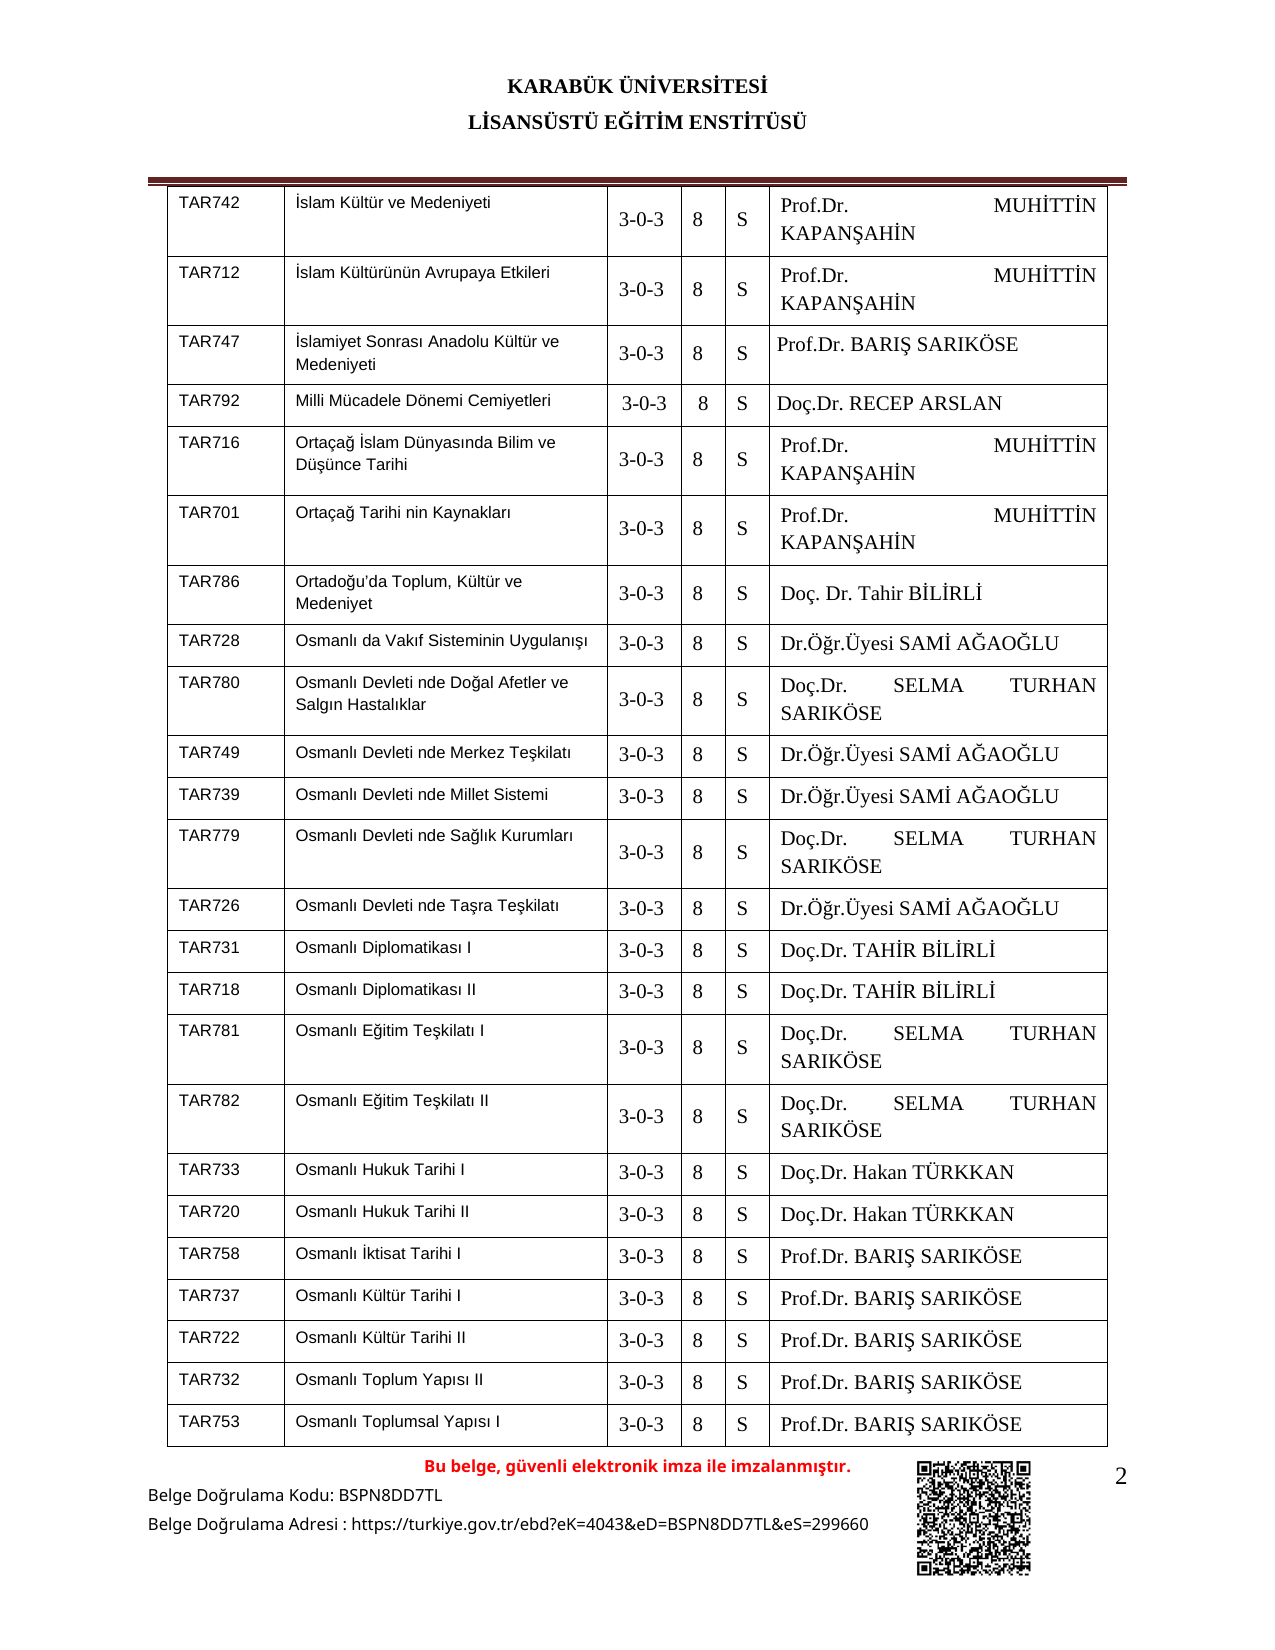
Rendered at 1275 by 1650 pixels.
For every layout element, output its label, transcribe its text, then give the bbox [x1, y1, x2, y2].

table_cell S [726, 1238, 769, 1278]
table_cell 3-0-3 [608, 385, 681, 426]
table_cell Osmanlı Diplomatikası I [285, 931, 607, 972]
table_cell Dr.Öğr.Üyesi SAMİ AĞAOĞLU [770, 736, 1107, 777]
table_cell S [726, 566, 769, 624]
table_cell Doç.Dr. SELMA TURHAN SARIKÖSE [770, 667, 1107, 735]
table_cell 8 [682, 566, 725, 624]
table_cell S [726, 1363, 769, 1404]
table_cell 3-0-3 [608, 889, 681, 930]
table_cell 3-0-3 [608, 1238, 681, 1278]
table_cell TAR701 [168, 496, 284, 565]
table_cell S [726, 625, 769, 666]
table_cell 8 [682, 1238, 725, 1278]
table_cell S [726, 736, 769, 777]
table_cell 8 [682, 1321, 725, 1362]
table_cell 3-0-3 [608, 187, 681, 256]
table_cell S [726, 973, 769, 1014]
table_cell 3-0-3 [608, 1363, 681, 1404]
table_cell Osmanlı Hukuk Tarihi II [285, 1196, 607, 1237]
table_cell 8 [682, 973, 725, 1014]
table_cell TAR712 [168, 257, 284, 325]
table_cell Prof.Dr. MUHİTTİN KAPANŞAHİN [770, 427, 1107, 495]
table_cell 8 [682, 257, 725, 325]
table_cell Prof.Dr. MUHİTTİN KAPANŞAHİN [770, 187, 1107, 256]
table_cell Osmanlı da Vakıf Sisteminin Uygulanışı [285, 625, 607, 666]
table_cell İslam Kültür ve Medeniyeti [285, 187, 607, 256]
table_cell S [726, 1280, 769, 1320]
table_cell S [726, 1085, 769, 1153]
table_cell 3-0-3 [608, 973, 681, 1014]
table_cell Doç.Dr. SELMA TURHAN SARIKÖSE [770, 1015, 1107, 1083]
table_cell 3-0-3 [608, 1321, 681, 1362]
table_cell Doç.Dr. SELMA TURHAN SARIKÖSE [770, 1085, 1107, 1153]
table_cell TAR716 [168, 427, 284, 495]
table_cell Prof.Dr. BARIŞ SARIKÖSE [770, 1238, 1107, 1278]
table_cell 3-0-3 [608, 566, 681, 624]
table_cell S [726, 931, 769, 972]
table_cell 3-0-3 [608, 736, 681, 777]
table_cell TAR792 [168, 385, 284, 426]
table_cell TAR749 [168, 736, 284, 777]
table_cell Osmanlı Eğitim Teşkilatı II [285, 1085, 607, 1153]
table_cell Osmanlı Devleti nde Millet Sistemi [285, 778, 607, 819]
table_cell 3-0-3 [608, 1154, 681, 1195]
table_cell S [726, 1196, 769, 1237]
table_cell Prof.Dr. BARIŞ SARIKÖSE [770, 1321, 1107, 1362]
table_cell 3-0-3 [608, 667, 681, 735]
table_cell 3-0-3 [608, 427, 681, 495]
table_cell Prof.Dr. BARIŞ SARIKÖSE [770, 1363, 1107, 1404]
table_cell 3-0-3 [608, 778, 681, 819]
table_cell Osmanlı Toplumsal Yapısı I [285, 1405, 607, 1446]
table_cell S [726, 667, 769, 735]
table_cell Prof.Dr. BARIŞ SARIKÖSE [770, 1405, 1107, 1446]
table_cell 8 [682, 385, 725, 426]
table_cell Doç.Dr. Hakan TÜRKKAN [770, 1196, 1107, 1237]
table_cell TAR718 [168, 973, 284, 1014]
table_cell S [726, 385, 769, 426]
table_cell Doç.Dr. Hakan TÜRKKAN [770, 1154, 1107, 1195]
table_cell 8 [682, 427, 725, 495]
table_cell S [726, 257, 769, 325]
table_cell TAR726 [168, 889, 284, 930]
table_cell Prof.Dr. BARIŞ SARIKÖSE [770, 1280, 1107, 1320]
table_cell 8 [682, 1196, 725, 1237]
table_cell TAR782 [168, 1085, 284, 1153]
table_cell 3-0-3 [608, 257, 681, 325]
table_cell TAR781 [168, 1015, 284, 1083]
table_cell Doç.Dr. RECEP ARSLAN [770, 385, 1107, 426]
table_cell TAR732 [168, 1363, 284, 1404]
table_cell 3-0-3 [608, 931, 681, 972]
table_cell S [726, 889, 769, 930]
table_cell S [726, 1154, 769, 1195]
table_cell 8 [682, 1085, 725, 1153]
table_cell S [726, 820, 769, 888]
table_cell TAR739 [168, 778, 284, 819]
table_cell TAR731 [168, 931, 284, 972]
table_cell TAR720 [168, 1196, 284, 1237]
table_cell 3-0-3 [608, 1196, 681, 1237]
table_cell S [726, 1015, 769, 1083]
table_cell S [726, 496, 769, 565]
table_cell Osmanlı Devleti nde Sağlık Kurumları [285, 820, 607, 888]
table_cell Osmanlı Eğitim Teşkilatı I [285, 1015, 607, 1083]
table_cell Doç.Dr. TAHİR BİLİRLİ [770, 973, 1107, 1014]
table_cell Ortaçağ İslam Dünyasında Bilim ve Düşünce Tarihi [285, 427, 607, 495]
table_cell S [726, 1321, 769, 1362]
table_cell 8 [682, 736, 725, 777]
table_cell S [726, 427, 769, 495]
table_cell Milli Mücadele Dönemi Cemiyetleri [285, 385, 607, 426]
table_cell TAR737 [168, 1280, 284, 1320]
table_cell Doç. Dr. Tahir BİLİRLİ [770, 566, 1107, 624]
table_cell 8 [682, 778, 725, 819]
table_cell Doç.Dr. SELMA TURHAN SARIKÖSE [770, 820, 1107, 888]
table_cell TAR747 [168, 326, 284, 384]
table_cell Prof.Dr. MUHİTTİN KAPANŞAHİN [770, 496, 1107, 565]
table_cell 3-0-3 [608, 1405, 681, 1446]
table_cell 8 [682, 889, 725, 930]
table_cell İslamiyet Sonrası Anadolu Kültür ve Medeniyeti [285, 326, 607, 384]
table_cell S [726, 326, 769, 384]
table_cell Dr.Öğr.Üyesi SAMİ AĞAOĞLU [770, 778, 1107, 819]
table_cell 8 [682, 187, 725, 256]
table_cell 3-0-3 [608, 625, 681, 666]
table_cell 3-0-3 [608, 326, 681, 384]
table_cell Osmanlı Hukuk Tarihi I [285, 1154, 607, 1195]
table_cell Ortaçağ Tarihi nin Kaynakları [285, 496, 607, 565]
table_cell 8 [682, 1405, 725, 1446]
table_cell 8 [682, 1363, 725, 1404]
table_cell Osmanlı Diplomatikası II [285, 973, 607, 1014]
table_cell 3-0-3 [608, 496, 681, 565]
table_cell 8 [682, 931, 725, 972]
table_cell 8 [682, 326, 725, 384]
table_cell 3-0-3 [608, 1015, 681, 1083]
table_cell Dr.Öğr.Üyesi SAMİ AĞAOĞLU [770, 889, 1107, 930]
table_cell Doç.Dr. TAHİR BİLİRLİ [770, 931, 1107, 972]
table_cell Prof.Dr. MUHİTTİN KAPANŞAHİN [770, 257, 1107, 325]
table_cell TAR733 [168, 1154, 284, 1195]
table_cell Osmanlı Toplum Yapısı II [285, 1363, 607, 1404]
table_cell TAR728 [168, 625, 284, 666]
table_cell Osmanlı Kültür Tarihi I [285, 1280, 607, 1320]
table_cell TAR742 [168, 187, 284, 256]
table_cell Osmanlı Devleti nde Taşra Teşkilatı [285, 889, 607, 930]
table_cell İslam Kültürünün Avrupaya Etkileri [285, 257, 607, 325]
table_cell TAR722 [168, 1321, 284, 1362]
table_cell 8 [682, 1280, 725, 1320]
table_cell 3-0-3 [608, 1280, 681, 1320]
table_cell TAR780 [168, 667, 284, 735]
table_cell 8 [682, 820, 725, 888]
table_cell 8 [682, 496, 725, 565]
table_cell Osmanlı İktisat Tarihi I [285, 1238, 607, 1278]
table_cell 8 [682, 667, 725, 735]
table_cell Prof.Dr. BARIŞ SARIKÖSE [770, 326, 1107, 384]
table_cell Osmanlı Kültür Tarihi II [285, 1321, 607, 1362]
table_cell 8 [682, 1154, 725, 1195]
table_cell Osmanlı Devleti nde Doğal Afetler ve Salgın Hastalıklar [285, 667, 607, 735]
table_cell Dr.Öğr.Üyesi SAMİ AĞAOĞLU [770, 625, 1107, 666]
table_cell TAR786 [168, 566, 284, 624]
table_cell Ortadoğu’da Toplum, Kültür ve Medeniyet [285, 566, 607, 624]
table_cell 8 [682, 1015, 725, 1083]
table_cell 3-0-3 [608, 1085, 681, 1153]
table_cell Osmanlı Devleti nde Merkez Teşkilatı [285, 736, 607, 777]
table_cell TAR779 [168, 820, 284, 888]
table_cell S [726, 187, 769, 256]
table_cell S [726, 1405, 769, 1446]
table_cell 3-0-3 [608, 820, 681, 888]
table_cell TAR753 [168, 1405, 284, 1446]
table_cell 8 [682, 625, 725, 666]
table_cell S [726, 778, 769, 819]
table_cell TAR758 [168, 1238, 284, 1278]
